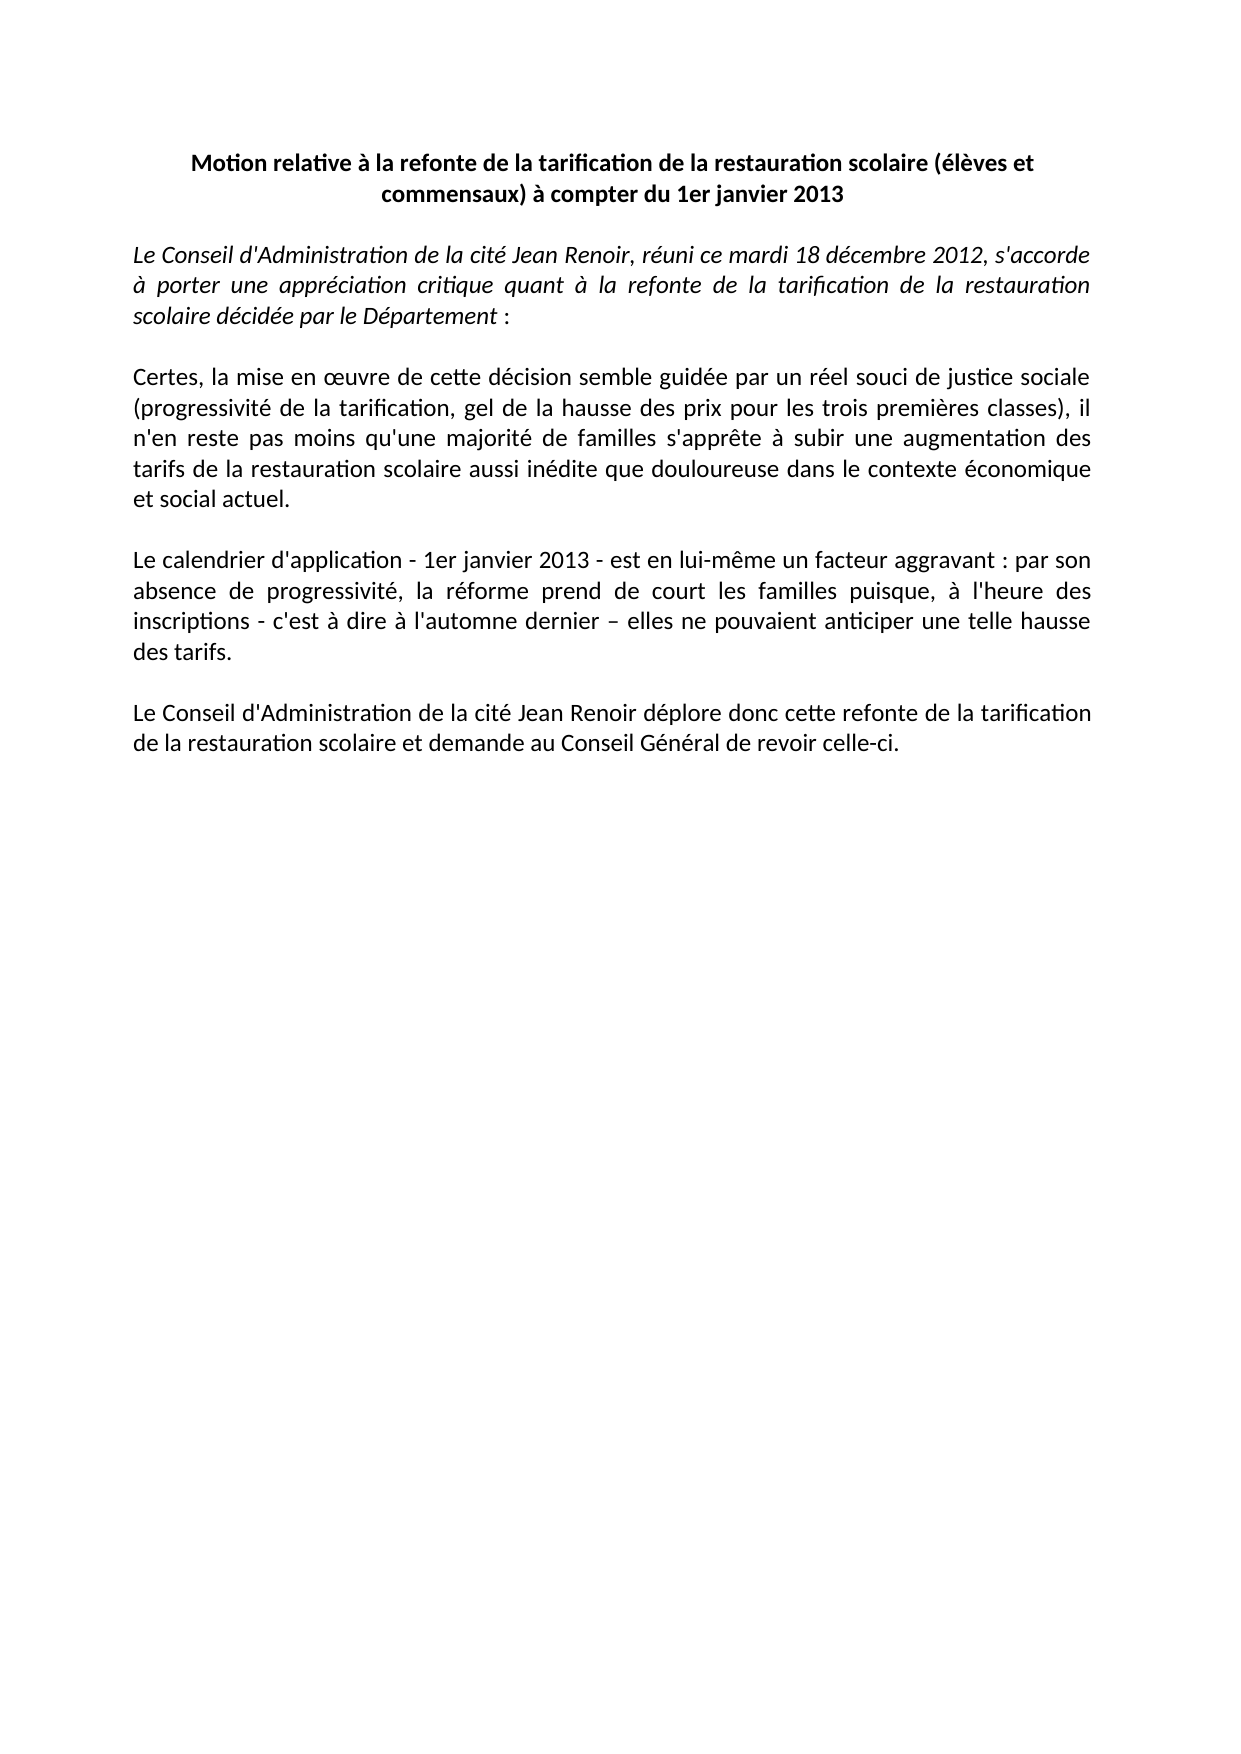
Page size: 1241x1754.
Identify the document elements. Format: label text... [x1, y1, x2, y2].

text Le Conseil d'Administration de la cité Jean Renoir déplore donc cette refonte de la tarification de la restauration scolaire et demande au Conseil Général de revoir celle-ci. [133, 697, 1093, 758]
text Certes, la mise en œuvre de cette décision semble guidée par un réel souci de justice sociale (progressivité de la tarification, gel de la hausse des prix pour les trois premières classes), il n'en reste pas moins qu'une majorité de familles s'apprête à subir une augmentation des tarifs de la restauration scolaire aussi inédite que douloureuse dans le contexte économique et social actuel. [133, 361, 1093, 514]
text Motion relative à la refonte de la tarification de la restauration scolaire (élèves et commensaux) à compter du 1er janvier 2013 [133, 148, 1093, 209]
text Le calendrier d'application - 1er janvier 2013 - est en lui-même un facteur aggravant : par son absence de progressivité, la réforme prend de court les familles puisque, à l'heure des inscriptions - c'est à dire à l'automne dernier – elles ne pouvaient anticiper une telle hausse des tarifs. [133, 544, 1093, 666]
text Le Conseil d'Administration de la cité Jean Renoir, réuni ce mardi 18 décembre 2012, s'accorde à porter une appréciation critique quant à la refonte de la tarification de la restauration scolaire décidée par le Département : [133, 239, 1093, 331]
